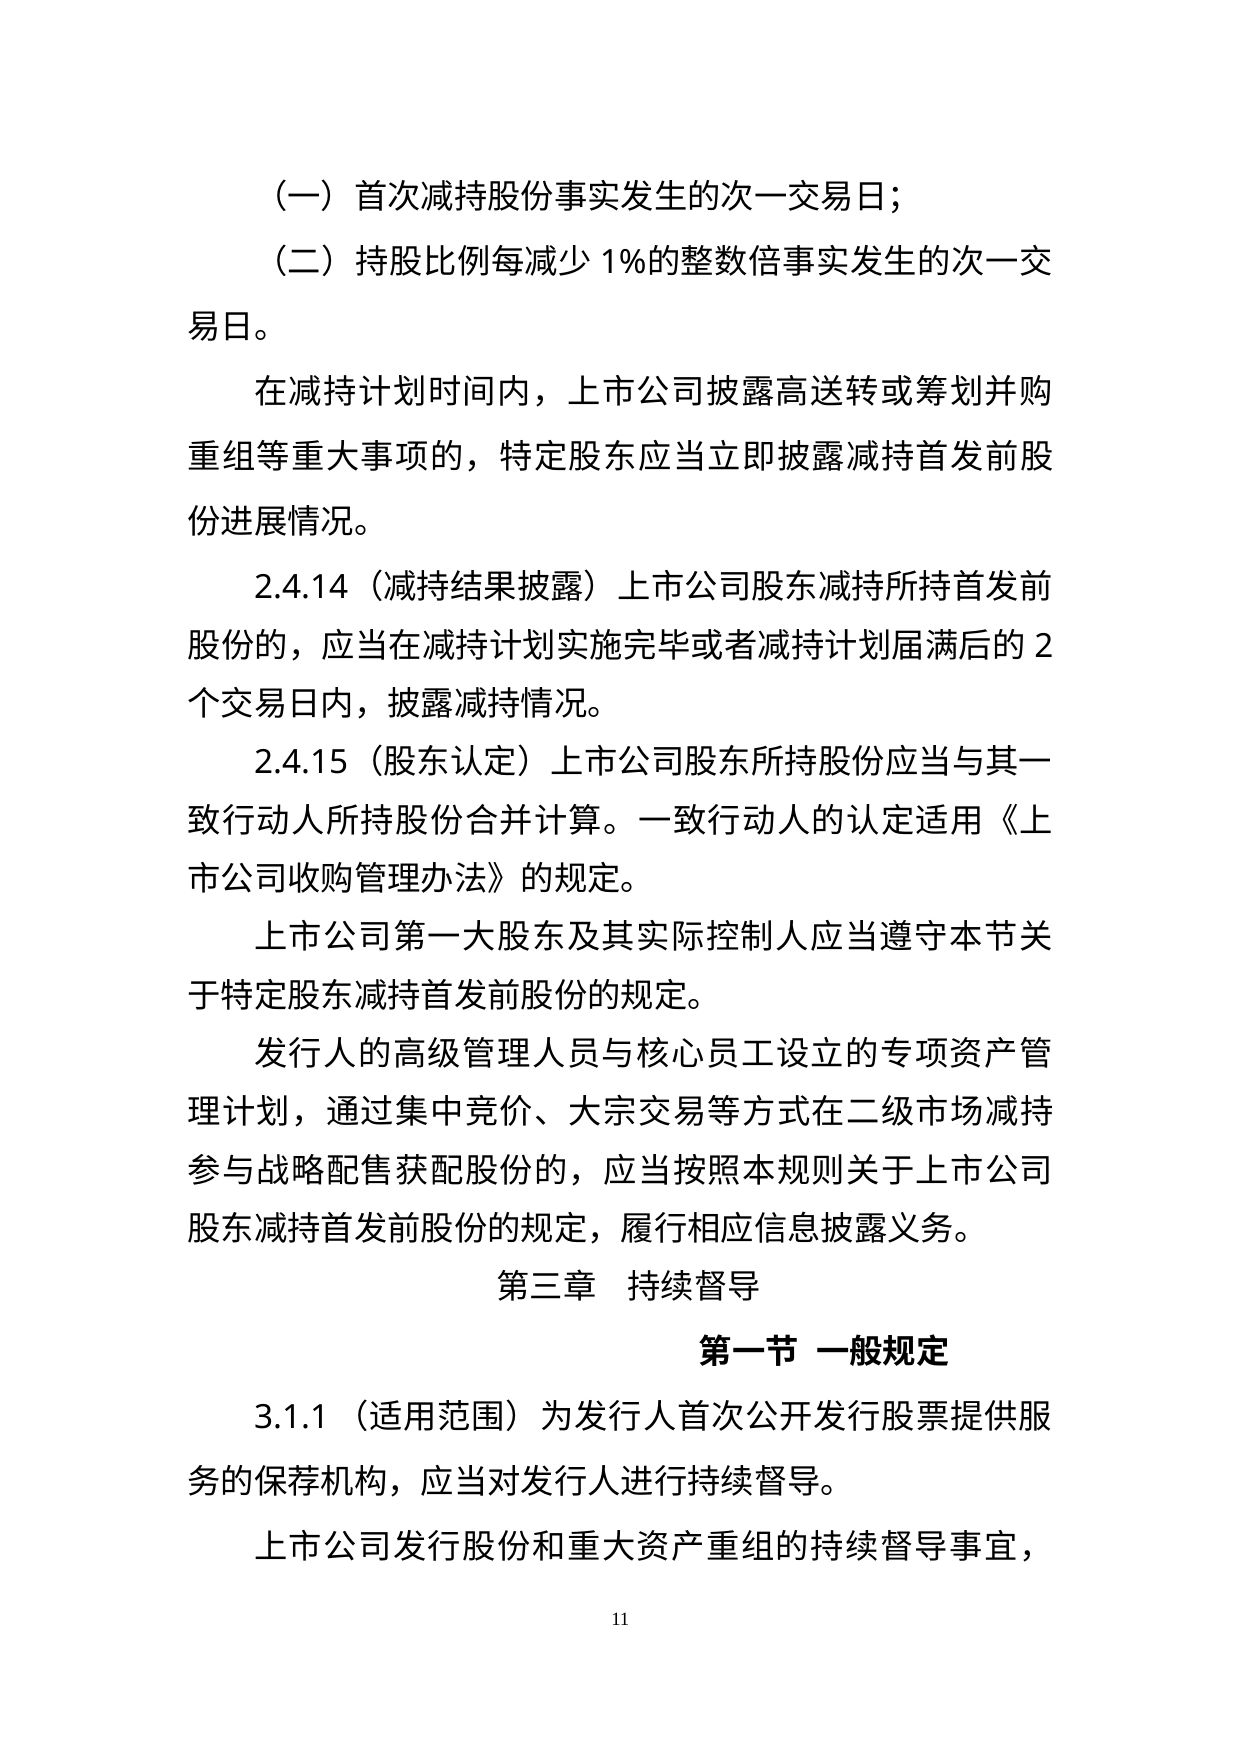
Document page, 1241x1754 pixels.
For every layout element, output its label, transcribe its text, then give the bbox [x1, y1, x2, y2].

list （适用范围）为发行人首次公开发行股票提供服务的保荐机构，应当对发行人进行持续督导。 [187, 1382, 1053, 1512]
text （一）首次减持股份事实发生的次一交易日； [187, 162, 1053, 227]
list （减持结果披露）上市公司股东减持所持首发前股份的，应当在减持计划实施完毕或者减持计划届满后的2个交易日内，披露减持情况。 [187, 552, 1053, 727]
text （二）持股比例每减少1%的整数倍事实发生的次一交易日。 [187, 227, 1053, 357]
text 在减持计划时间内，上市公司披露高送转或筹划并购重组等重大事项的，特定股东应当立即披露减持首发前股份进展情况。 [187, 357, 1053, 552]
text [187, 1512, 1053, 1577]
list （股东认定）上市公司股东所持股份应当与其一致行动人所持股份合并计算。一致行动人的认定适用《上市公司收购管理办法》的规定。 [187, 727, 1053, 902]
text 一般规定 [645, 1317, 1053, 1382]
text 发行人的高级管理人员与核心员工设立的专项资产管理计划，通过集中竞价、大宗交易等方式在二级市场减持参与战略配售获配股份的，应当按照本规则关于上市公司股东减持首发前股份的规定，履行相应信息披露义务。 [187, 1019, 1053, 1252]
text 持续督导 [187, 1252, 1053, 1317]
text 上市公司第一大股东及其实际控制人应当遵守本节关于特定股东减持首发前股份的规定。 [187, 902, 1053, 1019]
